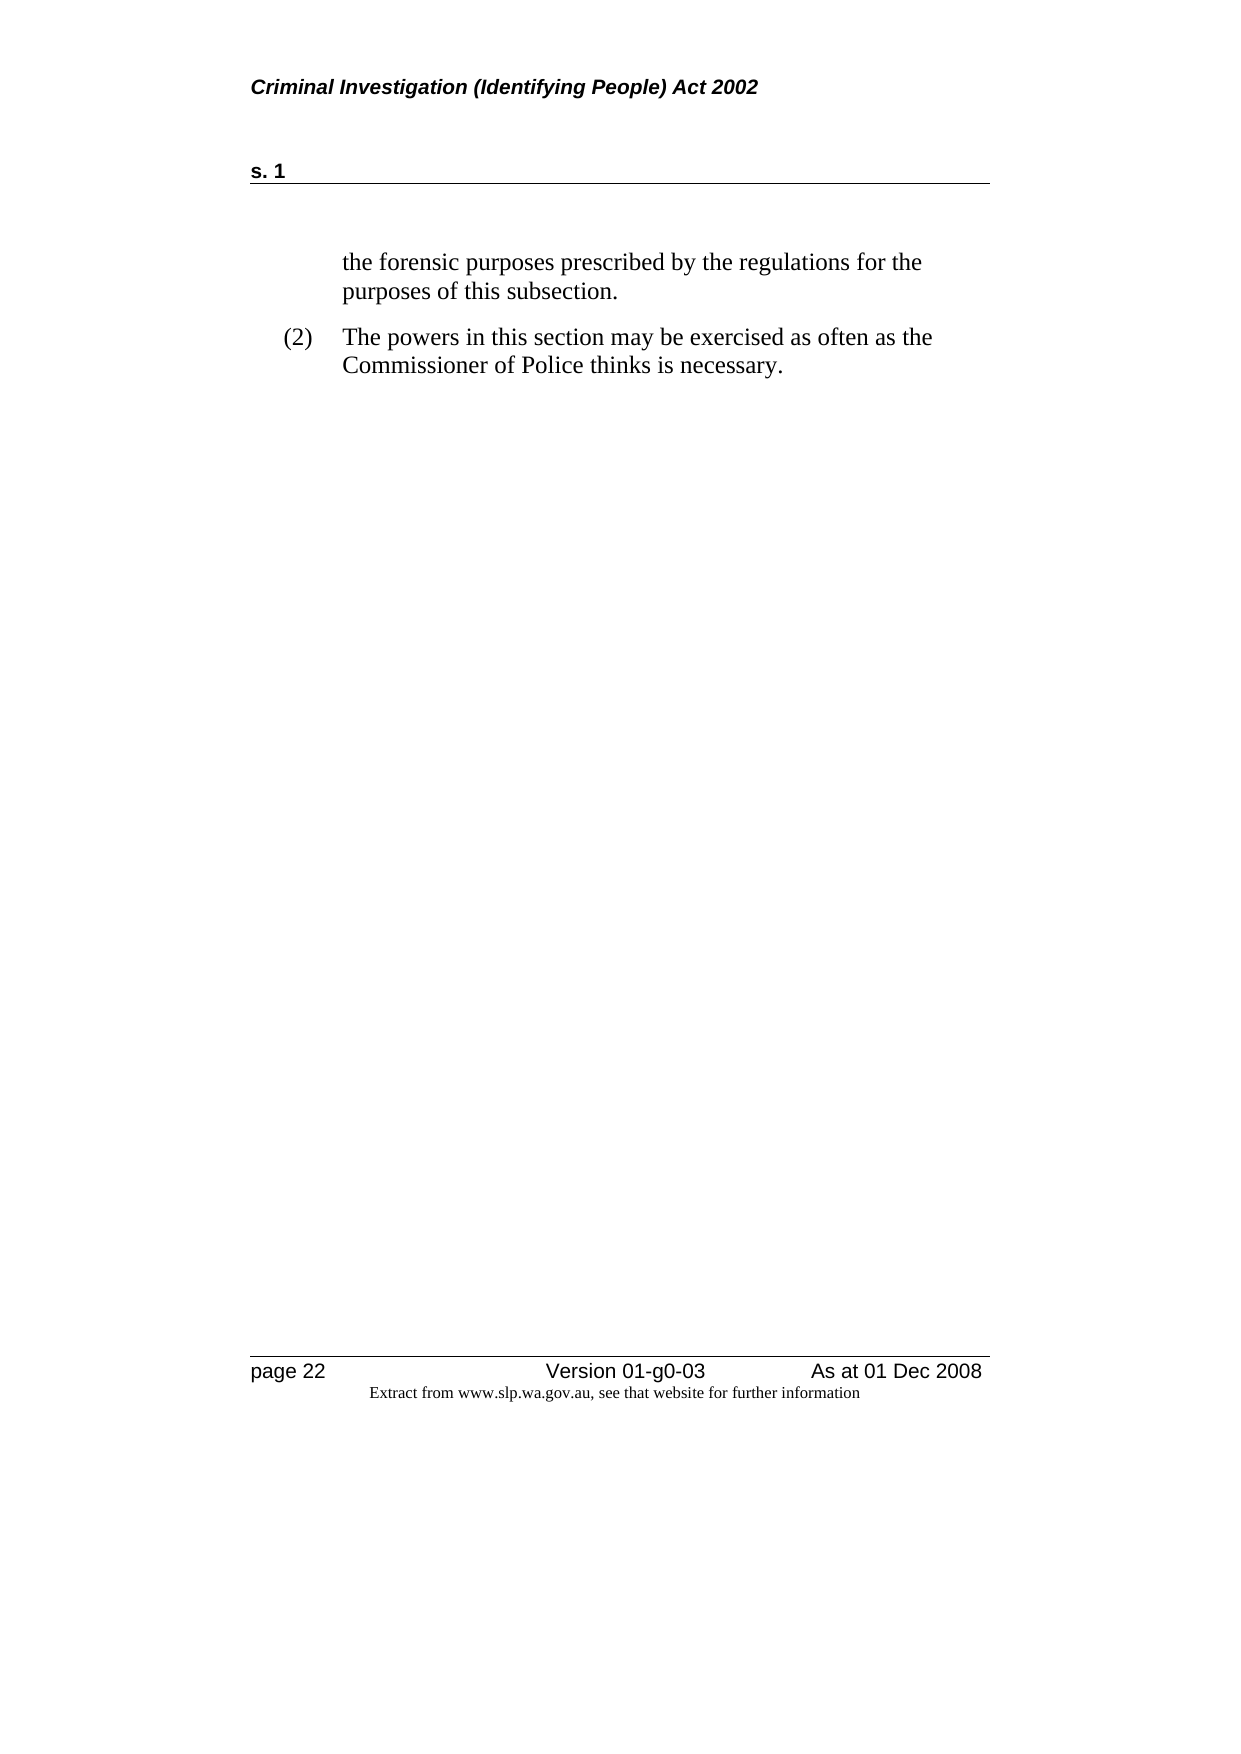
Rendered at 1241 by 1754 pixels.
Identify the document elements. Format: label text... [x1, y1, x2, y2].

text (2) The powers in this section may be exercised as often as the Commissioner of Police thinks is necessary. [250, 322, 990, 379]
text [250, 247, 990, 305]
